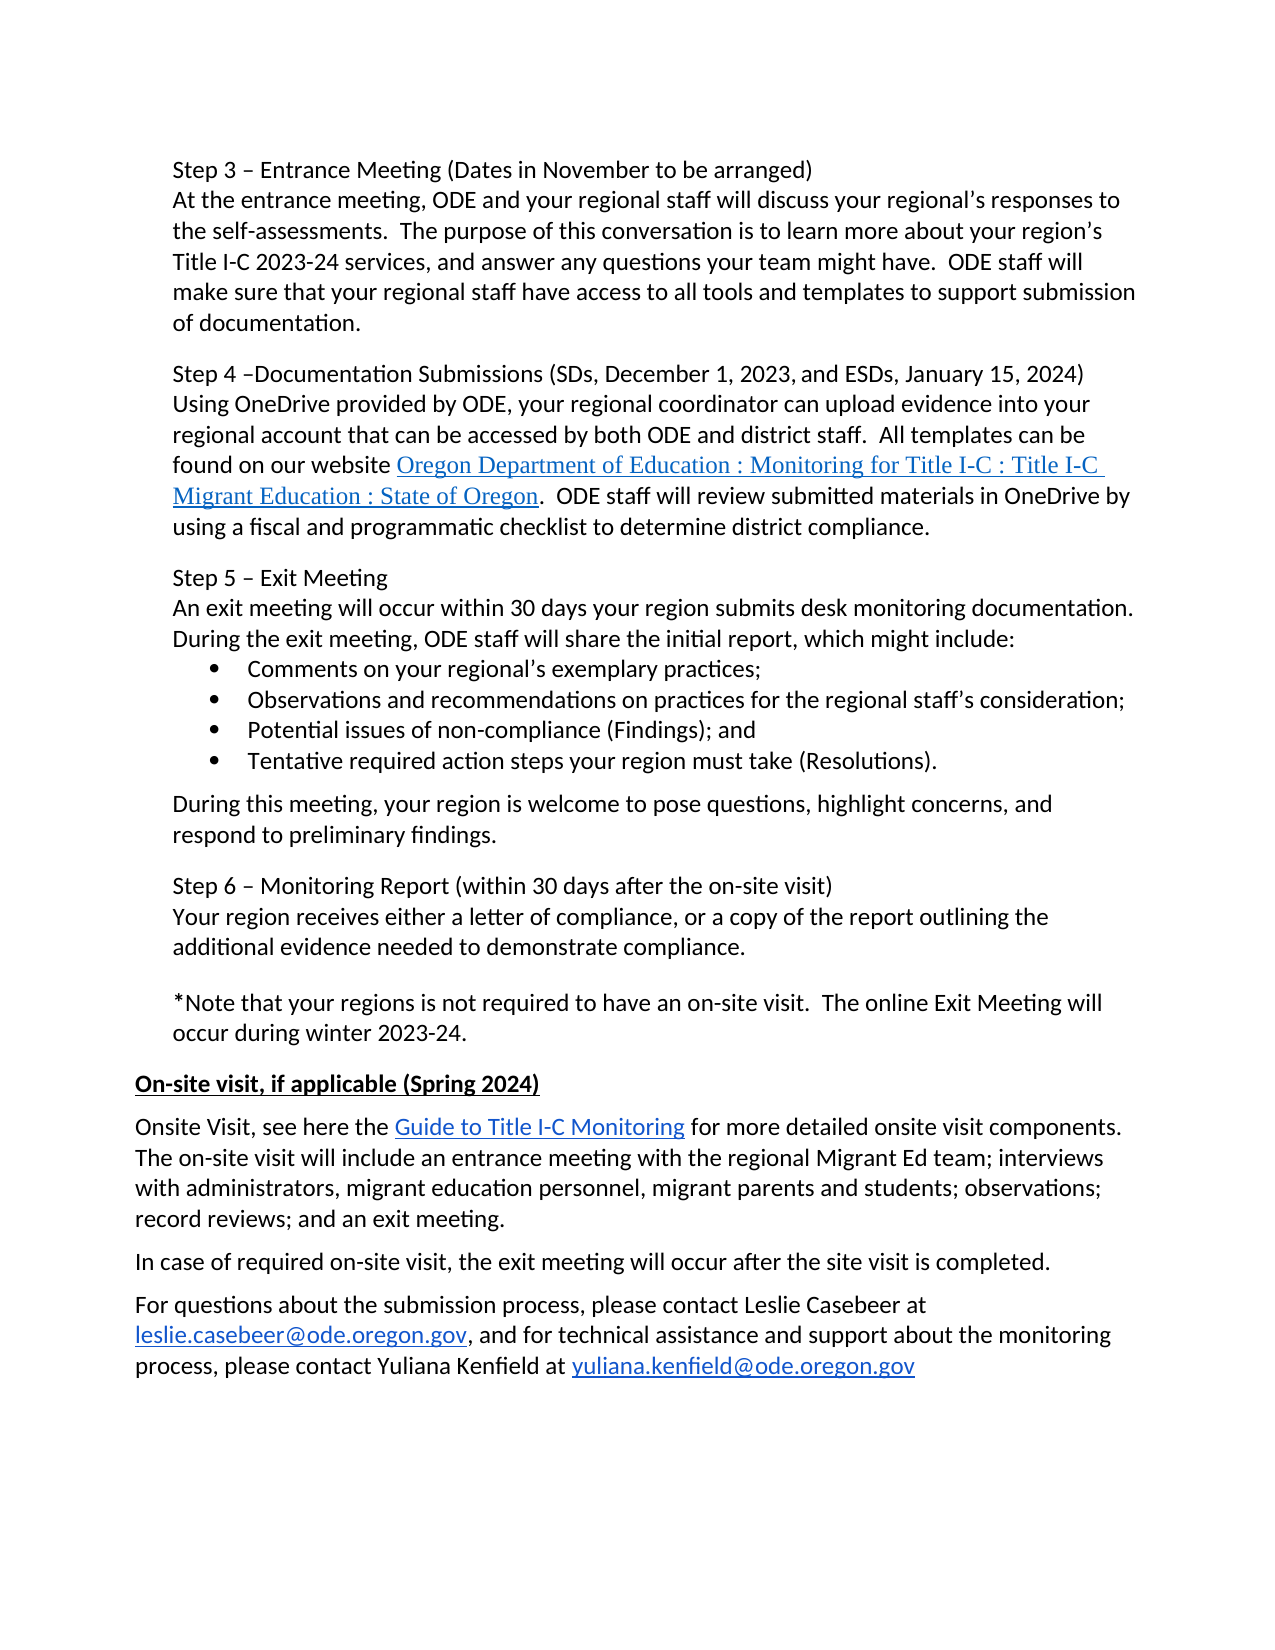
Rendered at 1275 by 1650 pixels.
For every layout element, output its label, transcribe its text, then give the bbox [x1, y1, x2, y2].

text In case of required on-site visit, the exit meeting will occur after the site visit is completed. [135, 1246, 1140, 1277]
text Step 6 – Monitoring Report (within 30 days after the on-site visit) [172, 870, 1140, 901]
text An exit meeting will occur within 30 days your region submits desk monitoring documentation. During the exit meeting, ODE staff will share the initial report, which might include: [172, 593, 1140, 654]
text For questions about the submission process, please contact Leslie Casebeer at leslie.casebeer@ode.oregon.gov, and for technical assistance and support about the monitoring process, please contact Yuliana Kenfield at yuliana.kenfield@ode.oregon.gov [135, 1289, 1140, 1381]
list Potential issues of non-compliance (Findings); and [210, 715, 1140, 745]
list Tentative required action steps your region must take (Resolutions). [210, 745, 1140, 776]
text Using OneDrive provided by ODE, your regional coordinator can upload evidence into your regional account that can be accessed by both ODE and district staff. All templates can be found on our website Oregon Department of Education : Monitoring for Title I-C : Title I-C Migrant Education : State of Oregon. ODE staff will review submitted materials in OneDrive by using a fiscal and programmatic checklist to determine district compliance. [172, 389, 1140, 541]
text Step 3 – Entrance Meeting (Dates in November to be arranged) [172, 154, 1140, 185]
text Step 5 – Exit Meeting [172, 562, 1140, 593]
text Onsite Visit, see here the Guide to Title I-C Monitoring for more detailed onsite visit components. The on-site visit will include an entrance meeting with the regional Migrant Ed team; interviews with administrators, migrant education personnel, migrant parents and students; observations; record reviews; and an exit meeting. [135, 1112, 1140, 1234]
text Step 4 –Documentation Submissions (SDs, December 1, 2023, and ESDs, January 15, 2024) [172, 358, 1140, 389]
list Observations and recommendations on practices for the regional staff’s consideration; [210, 684, 1140, 715]
text Your region receives either a letter of compliance, or a copy of the report outlining the additional evidence needed to demonstrate compliance. [172, 901, 1140, 962]
text At the entrance meeting, ODE and your regional staff will discuss your regional’s responses to the self-assessments. The purpose of this conversation is to learn more about your region’s Title I-C 2023-24 services, and answer any questions your team might have. ODE staff will make sure that your regional staff have access to all tools and templates to support submission of documentation. [172, 185, 1140, 337]
text On-site visit, if applicable (Spring 2024) [135, 1068, 1140, 1099]
text *Note that your regions is not required to have an on-site visit. The online Exit Meeting will occur during winter 2023-24. [172, 987, 1140, 1048]
list Comments on your regional’s exemplary practices; [210, 654, 1140, 684]
text During this meeting, your region is welcome to pose questions, highlight concerns, and respond to preliminary findings. [172, 788, 1140, 849]
